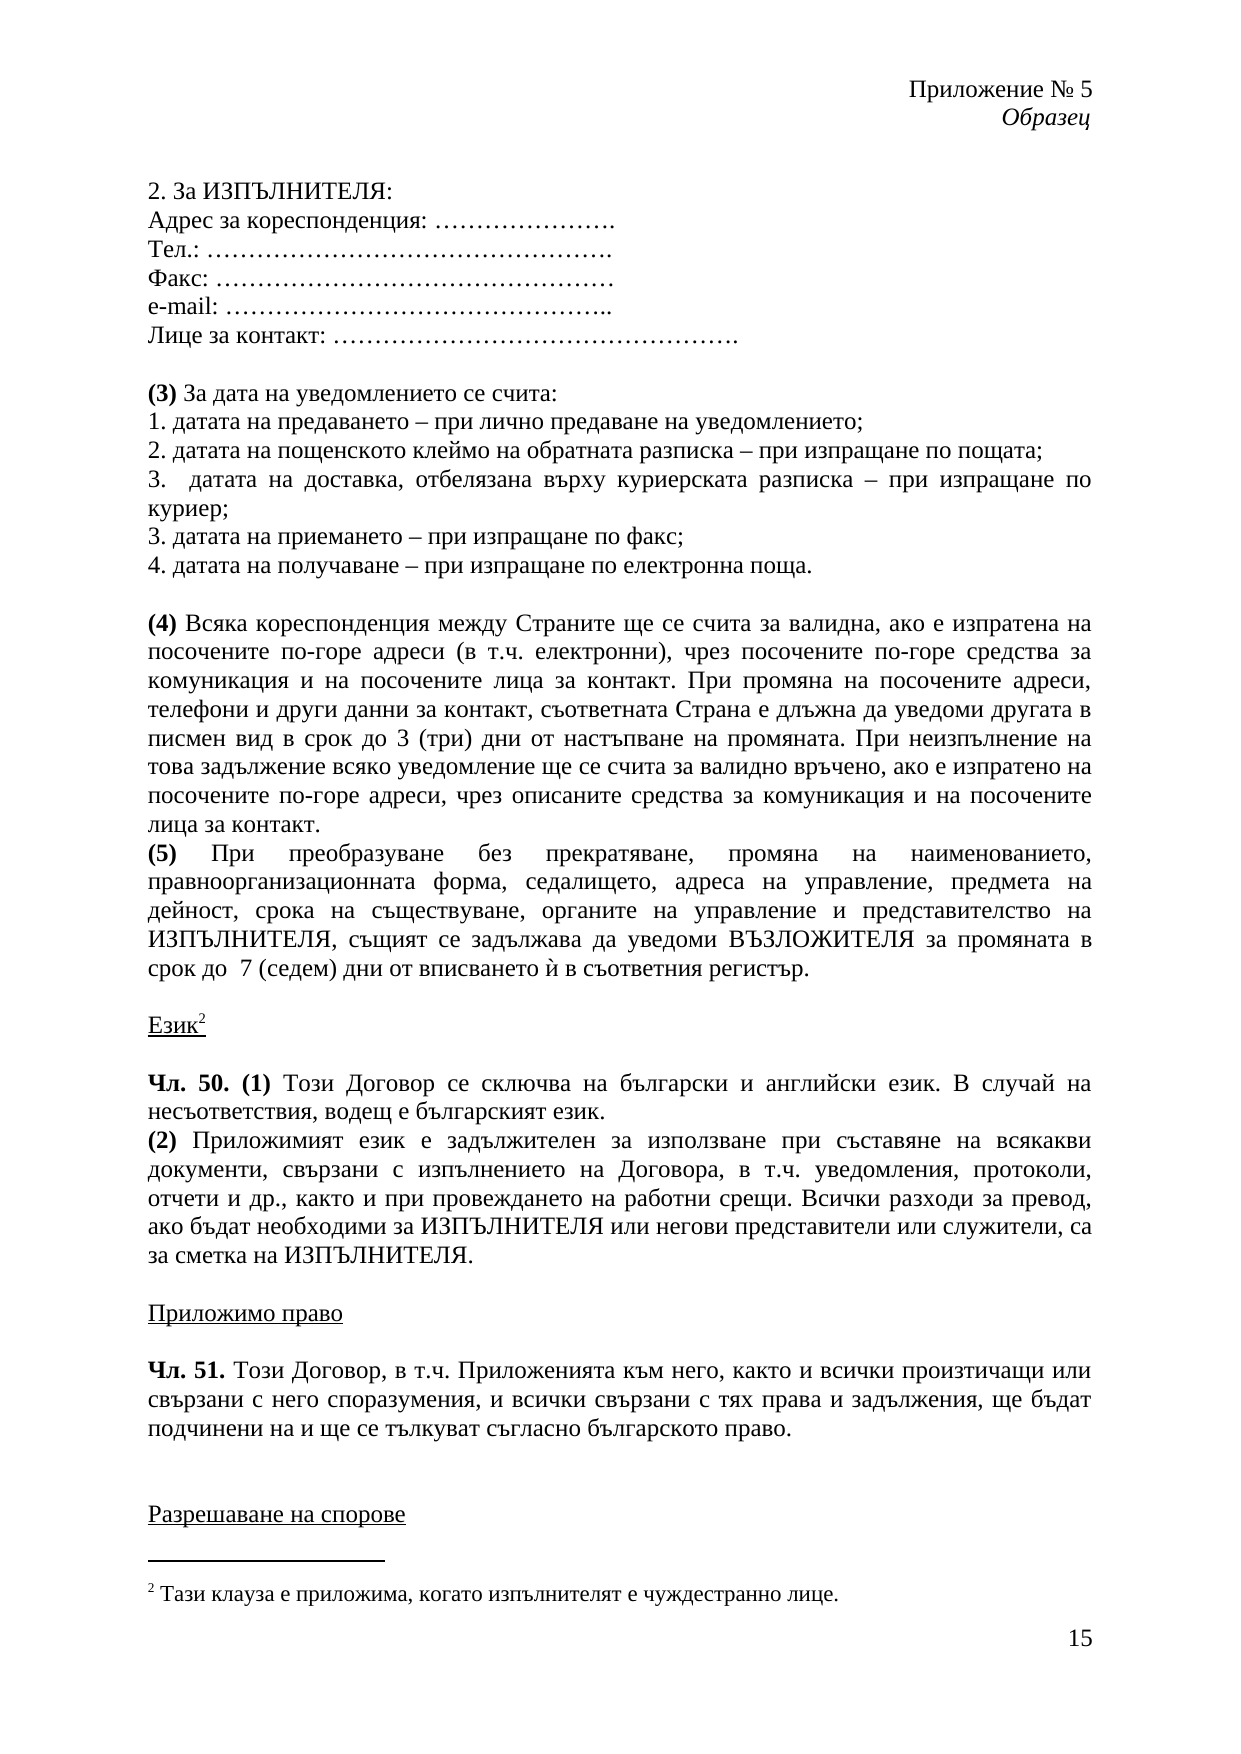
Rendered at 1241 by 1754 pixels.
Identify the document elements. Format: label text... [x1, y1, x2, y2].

text Тел.: …………………………………………. [148, 234, 1093, 263]
text Чл. 51. Този Договор, в т.ч. Приложенията към него, както и всички произтичащи или свързани с него споразумения, и всички свързани с тях права и задължения, ще бъдат подчинени на и ще се тълкуват съгласно българското право. [148, 1355, 1093, 1441]
text Чл. 50. (1) Този Договор се сключва на български и английски език. В случай на несъответствия, водещ е българският език. [148, 1068, 1093, 1125]
text Лице за контакт: …………………………………………. [148, 320, 1093, 349]
text 2. За ИЗПЪЛНИТЕЛЯ: [148, 176, 1093, 205]
text (5) При преобразуване без прекратяване, промяна на наименованието, правноорганизационната форма, седалището, адреса на управление, предмета на дейност, срока на съществуване, органите на управление и представителство на ИЗПЪЛНИТЕЛЯ, същият се задължава да уведоми ВЪЗЛОЖИТЕЛЯ за промяната в срок до 7 (седем) дни от вписването ѝ в съответния регистър. [148, 838, 1093, 981]
text (4) Всяка кореспонденция между Страните ще се счита за валидна, ако е изпратена на посочените по-горе адреси (в т.ч. електронни), чрез посочените по-горе средства за комуникация и на посочените лица за контакт. При промяна на посочените адреси, телефони и други данни за контакт, съответната Страна е длъжна да уведоми другата в писмен вид в срок до 3 (три) дни от настъпване на промяната. При неизпълнение на това задължение всяко уведомление ще се счита за валидно връчено, ако е изпратено на посочените по-горе адреси, чрез описаните средства за комуникация и на посочените лица за контакт. [148, 608, 1093, 838]
text 4. датата на получаване – при изпращане по електронна поща. [148, 550, 1093, 579]
text 3. датата на приемането – при изпращане по факс; [148, 521, 1093, 550]
text Приложимо право [148, 1298, 1093, 1326]
text 3. датата на доставка, отбелязана върху куриерската разписка – при изпращане по куриер; [148, 464, 1093, 521]
text Език [148, 1010, 1093, 1039]
text (3) За дата на уведомлението се счита: [148, 378, 1093, 406]
text 1. датата на предаването – при лично предаване на уведомлението; [148, 406, 1093, 435]
text 2. датата на пощенското клеймо на обратната разписка – при изпращане по пощата; [148, 435, 1093, 464]
text (2) Приложимият език е задължителен за използване при съставяне на всякакви документи, свързани с изпълнението на Договора, в т.ч. уведомления, протоколи, отчети и др., както и при провеждането на работни срещи. Всички разходи за превод, ако бъдат необходими за ИЗПЪЛНИТЕЛЯ или негови представители или служители, са за сметка на ИЗПЪЛНИТЕЛЯ. [148, 1125, 1093, 1269]
text e-mail: ……………………………………….. [148, 291, 1093, 320]
text Разрешаване на спорове [148, 1499, 1093, 1528]
text Адрес за кореспонденция: …………………. [148, 205, 1093, 234]
text Факс: ………………………………………… [148, 263, 1093, 291]
